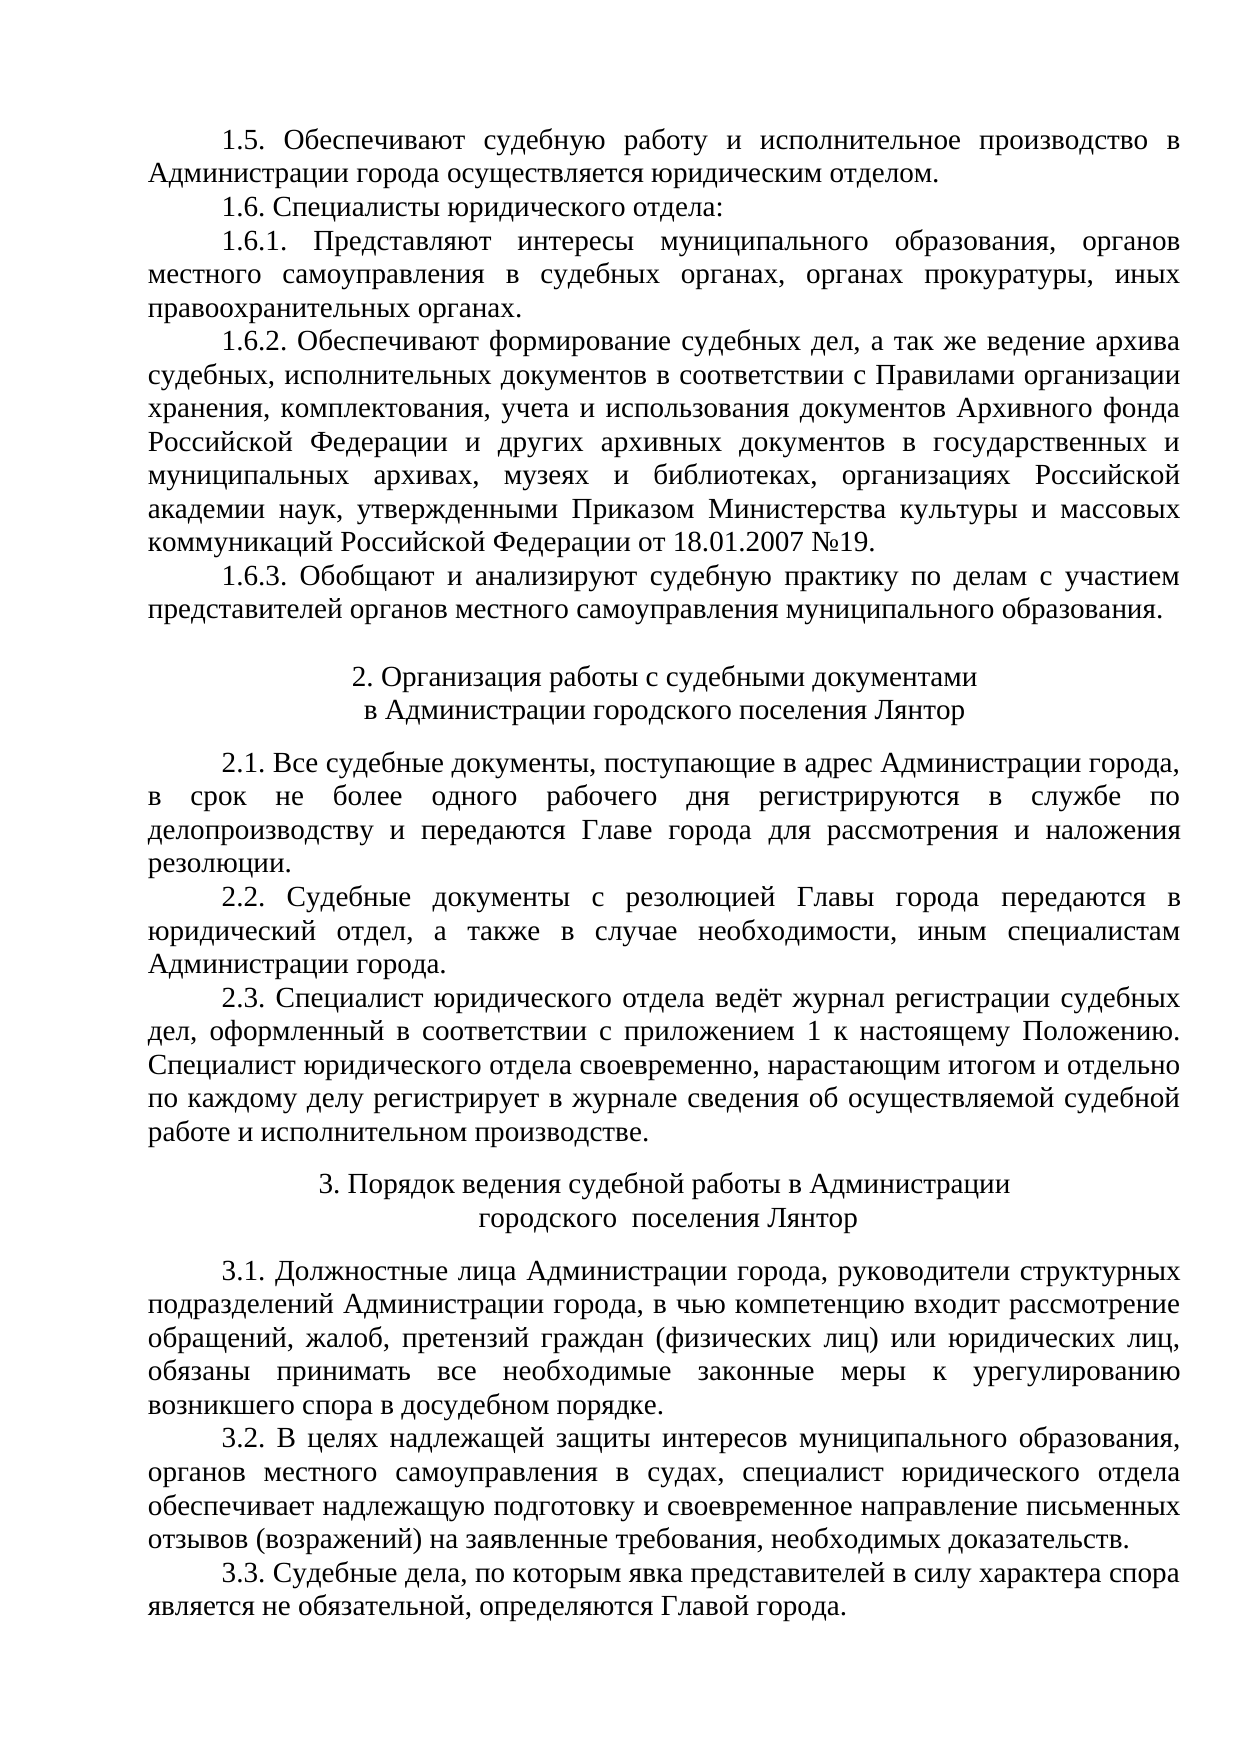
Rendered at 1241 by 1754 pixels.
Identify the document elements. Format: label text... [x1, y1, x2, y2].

text в Администрации городского поселения Лянтор [148, 692, 1181, 726]
text 2.3. Специалист юридического отдела ведёт журнал регистрации судебных дел, оформленный в соответствии с приложением 1 к настоящему Положению. Специалист юридического отдела своевременно, нарастающим итогом и отдельно по каждому делу регистрирует в журнале сведения об осуществляемой судебной работе и исполнительном производстве. [148, 980, 1181, 1147]
text 3.3. Судебные дела, по которым явка представителей в силу характера спора является не обязательной, определяются Главой города. [148, 1555, 1181, 1622]
text 2. Организация работы с судебными документами [148, 659, 1181, 692]
text 1.6.3. Обобщают и анализируют судебную практику по делам с участием представителей органов местного самоуправления муниципального образования. [148, 558, 1181, 625]
text 3. Порядок ведения судебной работы в Администрации [148, 1167, 1181, 1200]
text 1.5. Обеспечивают судебную работу и исполнительное производство в Администрации города осуществляется юридическим отделом. [148, 122, 1181, 189]
text 1.6. Специалисты юридического отдела: [148, 189, 1181, 223]
text 2.2. Судебные документы с резолюцией Главы города передаются в юридический отдел, а также в случае необходимости, иным специалистам Администрации города. [148, 879, 1181, 980]
text 1.6.2. Обеспечивают формирование судебных дел, а так же ведение архива судебных, исполнительных документов в соответствии с Правилами организации хранения, комплектования, учета и использования документов Архивного фонда Российской Федерации и других архивных документов в государственных и муниципальных архивах, музеях и библиотеках, организациях Российской академии наук, утвержденными Приказом Министерства культуры и массовых коммуникаций Российской Федерации от 18.01.2007 №19. [148, 323, 1181, 558]
text 3.2. В целях надлежащей защиты интересов муниципального образования, органов местного самоуправления в судах, специалист юридического отдела обеспечивает надлежащую подготовку и своевременное направление письменных отзывов (возражений) на заявленные требования, необходимых доказательств. [148, 1421, 1181, 1555]
text 3.1. Должностные лица Администрации города, руководители структурных подразделений Администрации города, в чью компетенцию входит рассмотрение обращений, жалоб, претензий граждан (физических лиц) или юридических лиц, обязаны принимать все необходимые законные меры к урегулированию возникшего спора в досудебном порядке. [148, 1253, 1181, 1421]
text городского поселения Лянтор [148, 1200, 1181, 1234]
text 1.6.1. Представляют интересы муниципального образования, органов местного самоуправления в судебных органах, органах прокуратуры, иных правоохранительных органах. [148, 223, 1181, 323]
text 2.1. Все судебные документы, поступающие в адрес Администрации города, в срок не более одного рабочего дня регистрируются в службе по делопроизводству и передаются Главе города для рассмотрения и наложения резолюции. [148, 745, 1181, 879]
